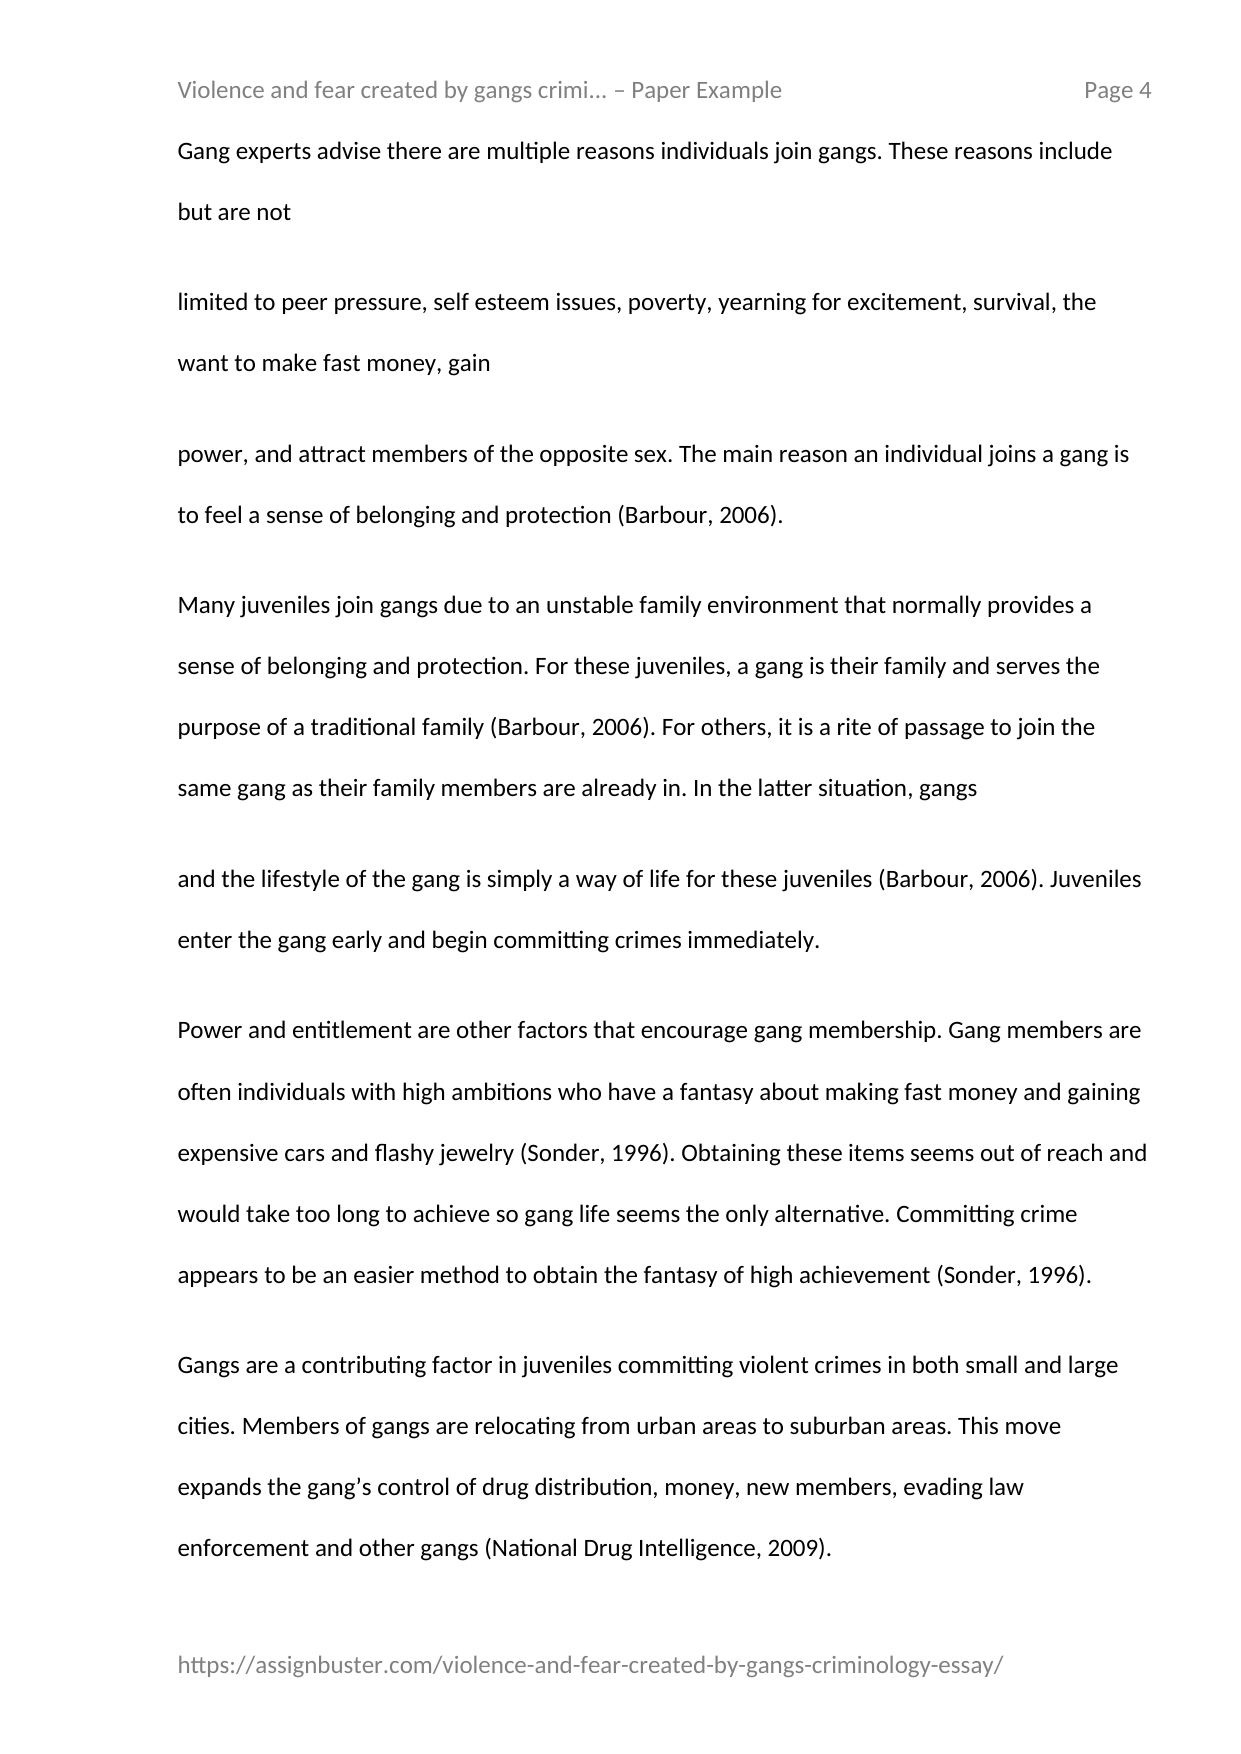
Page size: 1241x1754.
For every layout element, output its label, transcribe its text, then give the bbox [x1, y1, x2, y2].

text Power and entitlement are other factors that encourage gang membership. Gang members are often individuals with high ambitions who have a fantasy about making fast money and gaining expensive cars and flashy jewelry (Sonder, 1996). Obtaining these items seems out of reach and would take too long to achieve so gang life seems the only alternative. Committing crime appears to be an easier method to obtain the fantasy of high achievement (Sonder, 1996). [177, 1015, 1152, 1289]
text and the lifestyle of the gang is simply a way of life for these juveniles (Barbour, 2006). Juveniles enter the gang early and begin committing crimes immediately. [177, 863, 1152, 955]
text Many juveniles join gangs due to an unstable family environment that normally provides a sense of belonging and protection. For these juveniles, a gang is their family and serves the purpose of a traditional family (Barbour, 2006). For others, it is a rite of passage to join the same gang as their family members are already in. In the latter situation, gangs [177, 589, 1152, 803]
text limited to peer pressure, self esteem issues, poverty, yearning for excitement, survival, the want to make fast money, gain [177, 286, 1152, 378]
text Gang experts advise there are multiple reasons individuals join gangs. These reasons include but are not [177, 135, 1152, 226]
text power, and attract members of the opposite sex. The main reason an individual joins a gang is to feel a sense of belonging and protection (Barbour, 2006). [177, 438, 1152, 529]
text Gangs are a contributing factor in juveniles committing violent crimes in both small and large cities. Members of gangs are relocating from urban areas to suburban areas. This move expands the gang’s control of drug distribution, money, new members, evading law enforcement and other gangs (National Drug Intelligence, 2009). [177, 1349, 1152, 1563]
